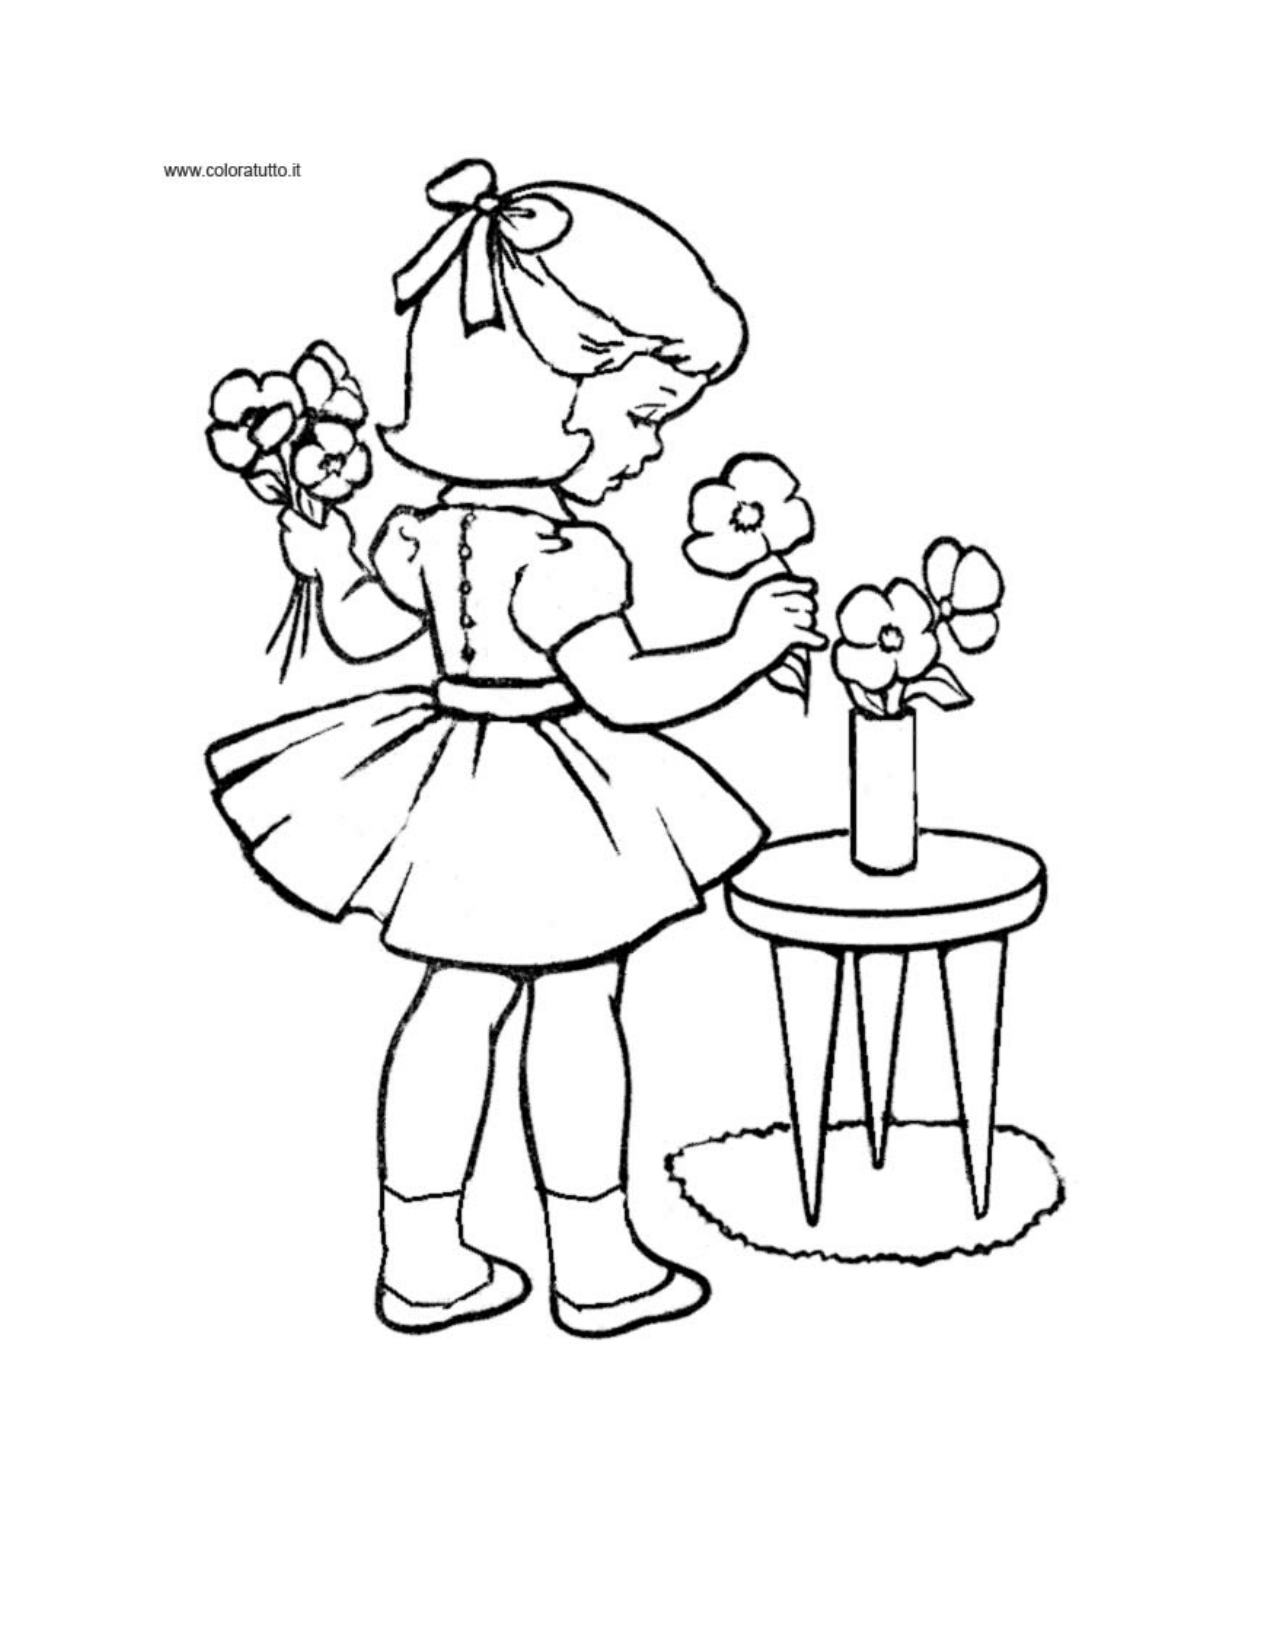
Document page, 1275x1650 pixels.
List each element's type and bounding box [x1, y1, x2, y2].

picture [150, 150, 1125, 1344]
